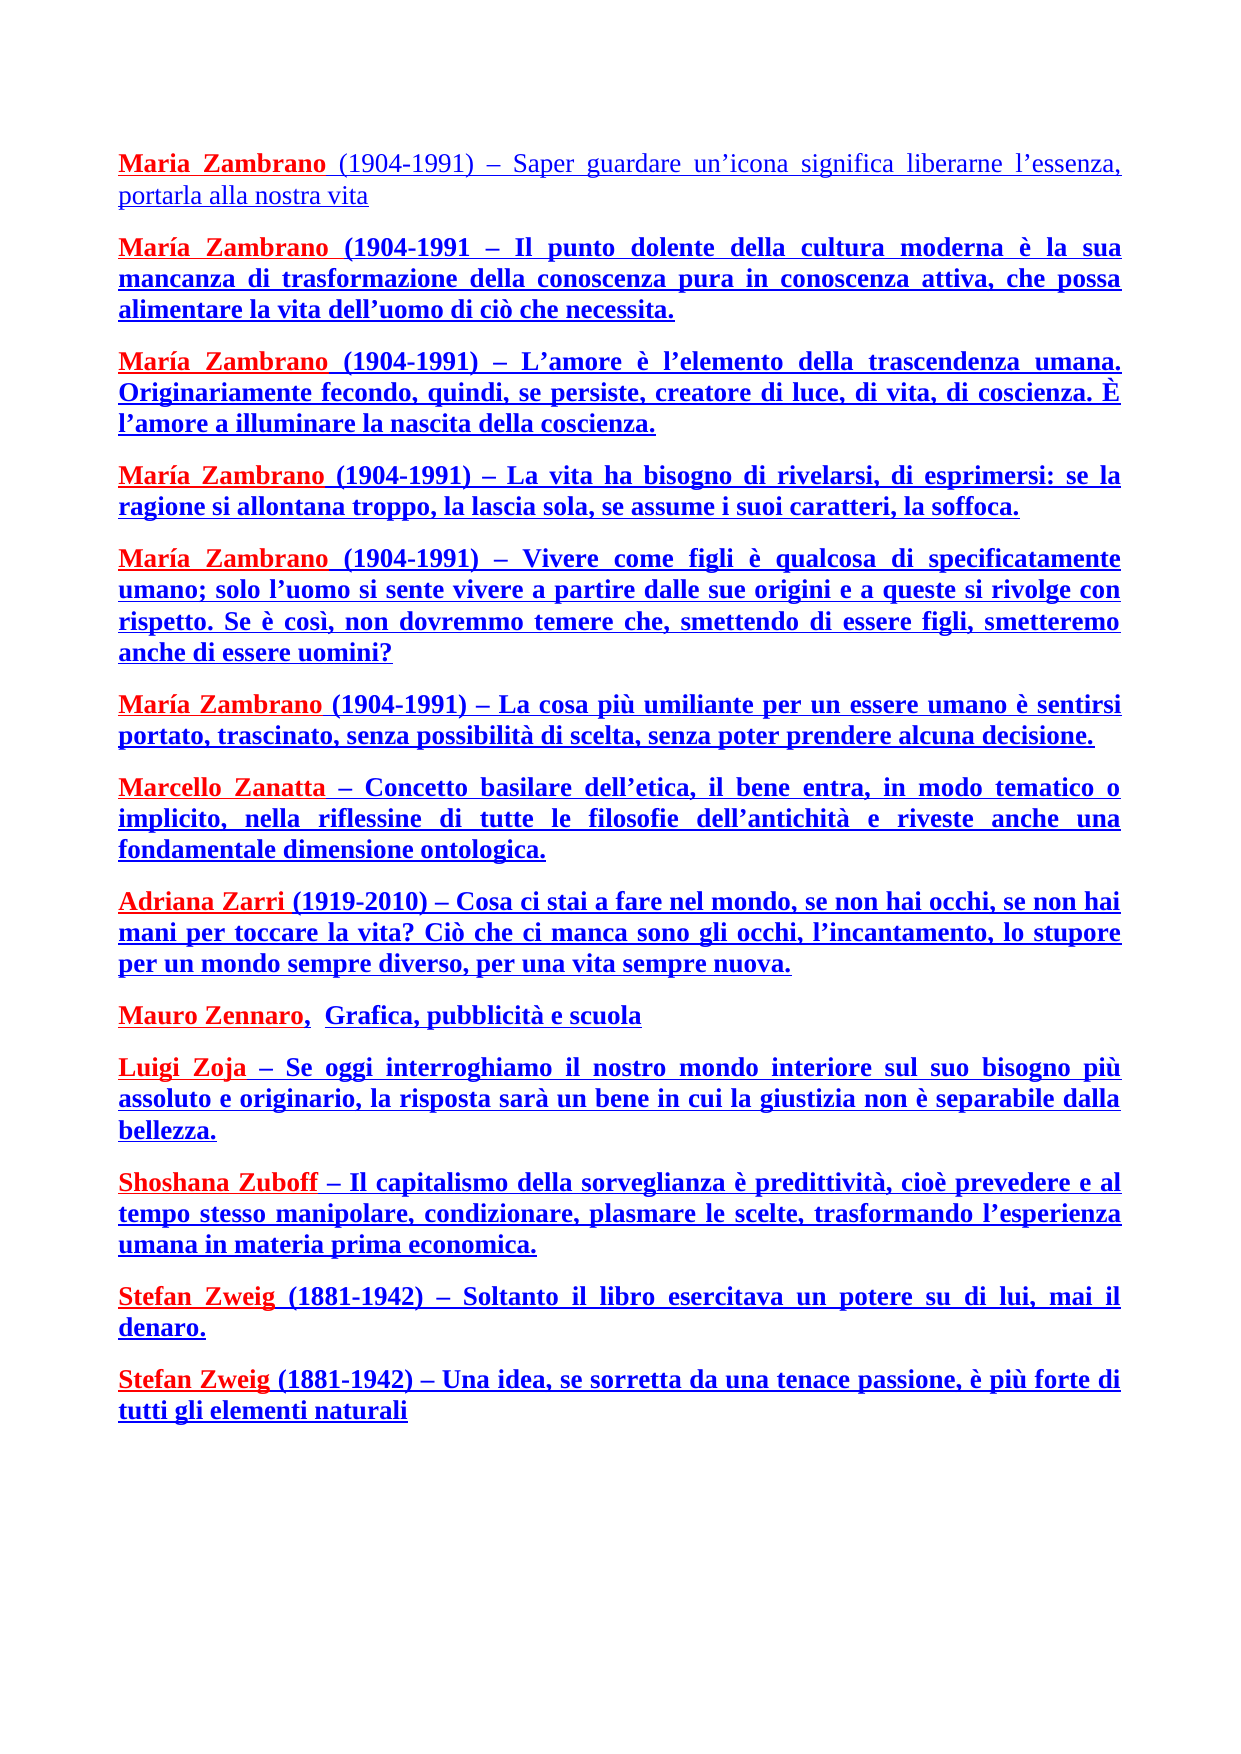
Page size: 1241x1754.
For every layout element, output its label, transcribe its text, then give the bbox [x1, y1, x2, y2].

text María Zambrano (1904-1991 – Il punto dolente della cultura moderna è la sua mancanza di trasformazione della conoscenza pura in conoscenza attiva, che possa alimentare la vita dell’uomo di ciò che necessita. [118, 291, 1122, 324]
subtitle Shoshana Zuboff – Il capitalismo della sorveglianza è predittività, cioè prevedere e al tempo stesso manipolare, condizionare, plasmare le scelte, trasformando l’esperienza umana in materia prima economica. [118, 1194, 1122, 1224]
subtitle Mauro Zennaro, Grafica, pubblicità e scuola [118, 999, 1122, 1031]
subtitle Stefan Zweig (1881-1942) – Soltanto il libro esercitava un potere su di lui, mai il denaro. [118, 1280, 1122, 1342]
subtitle Maria Zambrano (1904-1991) – Saper guardare un’icona significa liberarne l’essenza, portarla alla nostra vita [118, 148, 1122, 175]
text María Zambrano (1904-1991) – La cosa più umiliante per un essere umano è sentirsi portato, trascinato, senza possibilità di scelta, senza poter prendere alcuna decisione. [118, 688, 1122, 715]
text María Zambrano (1904-1991 – Il punto dolente della cultura moderna è la sua mancanza di trasformazione della conoscenza pura in conoscenza attiva, che possa alimentare la vita dell’uomo di ciò che necessita. [118, 231, 1122, 258]
text María Zambrano (1904-1991) – L’amore è l’elemento della trascendenza umana. Originariamente fecondo, quindi, se persiste, creatore di luce, di vita, di coscienza. È l’amore a illuminare la nascita della coscienza. [118, 345, 1122, 372]
subtitle Stefan Zweig (1881-1942) – Una idea, se sorretta da una tenace passione, è più forte di tutti gli elementi naturali [118, 1363, 1122, 1425]
subtitle Maria Zambrano (1904-1991) – Saper guardare un’icona significa liberarne l’essenza, portarla alla nostra vita [118, 176, 1122, 210]
subtitle Shoshana Zuboff – Il capitalismo della sorveglianza è predittività, cioè prevedere e al tempo stesso manipolare, condizionare, plasmare le scelte, trasformando l’esperienza umana in materia prima economica. [118, 1166, 1122, 1193]
subtitle Luigi Zoja – Se oggi interroghiamo il nostro mondo interiore sul suo bisogno più assoluto e originario, la risposta sarà un bene in cui la giustizia non è separabile dalla bellezza. [118, 1051, 1122, 1079]
text María Zambrano (1904-1991) – Vivere come figli è qualcosa di specificatamente umano; solo l’uomo si sente vivere a partire dalle sue origini e a queste si rivolge con rispetto. Se è così, non dovremmo temere che, smettendo di essere figli, smetteremo anche di essere uomini? [118, 542, 1122, 667]
text María Zambrano (1904-1991) – La vita ha bisogno di rivelarsi, di esprimersi: se la ragione si allontana troppo, la lascia sola, se assume i suoi caratteri, la soffoca. [118, 459, 1122, 522]
subtitle Shoshana Zuboff – Il capitalismo della sorveglianza è predittività, cioè prevedere e al tempo stesso manipolare, condizionare, plasmare le scelte, trasformando l’esperienza umana in materia prima economica. [118, 1226, 1122, 1259]
subtitle Marcello Zanatta – Concetto basilare dell’etica, il bene entra, in modo tematico o implicito, nella riflessine di tutte le filosofie dell’antichità e riveste anche una fondamentale dimensione ontologica. [118, 771, 1122, 864]
subtitle Adriana Zarri (1919-2010) – Cosa ci stai a fare nel mondo, se non hai occhi, se non hai mani per toccare la vita? Ciò che ci manca sono gli occhi, l’incantamento, lo stupore per un mondo sempre diverso, per una vita sempre nuova. [118, 885, 1122, 943]
subtitle Adriana Zarri (1919-2010) – Cosa ci stai a fare nel mondo, se non hai occhi, se non hai mani per toccare la vita? Ciò che ci manca sono gli occhi, l’incantamento, lo stupore per un mondo sempre diverso, per una vita sempre nuova. [118, 945, 1122, 979]
text María Zambrano (1904-1991) – La cosa più umiliante per un essere umano è sentirsi portato, trascinato, senza possibilità di scelta, senza poter prendere alcuna decisione. [118, 716, 1122, 750]
text María Zambrano (1904-1991 – Il punto dolente della cultura moderna è la sua mancanza di trasformazione della conoscenza pura in conoscenza attiva, che possa alimentare la vita dell’uomo di ciò che necessita. [118, 259, 1122, 289]
text María Zambrano (1904-1991) – L’amore è l’elemento della trascendenza umana. Originariamente fecondo, quindi, se persiste, creatore di luce, di vita, di coscienza. È l’amore a illuminare la nascita della coscienza. [118, 374, 1122, 438]
subtitle Luigi Zoja – Se oggi interroghiamo il nostro mondo interiore sul suo bisogno più assoluto e originario, la risposta sarà un bene in cui la giustizia non è separabile dalla bellezza. [118, 1080, 1122, 1145]
